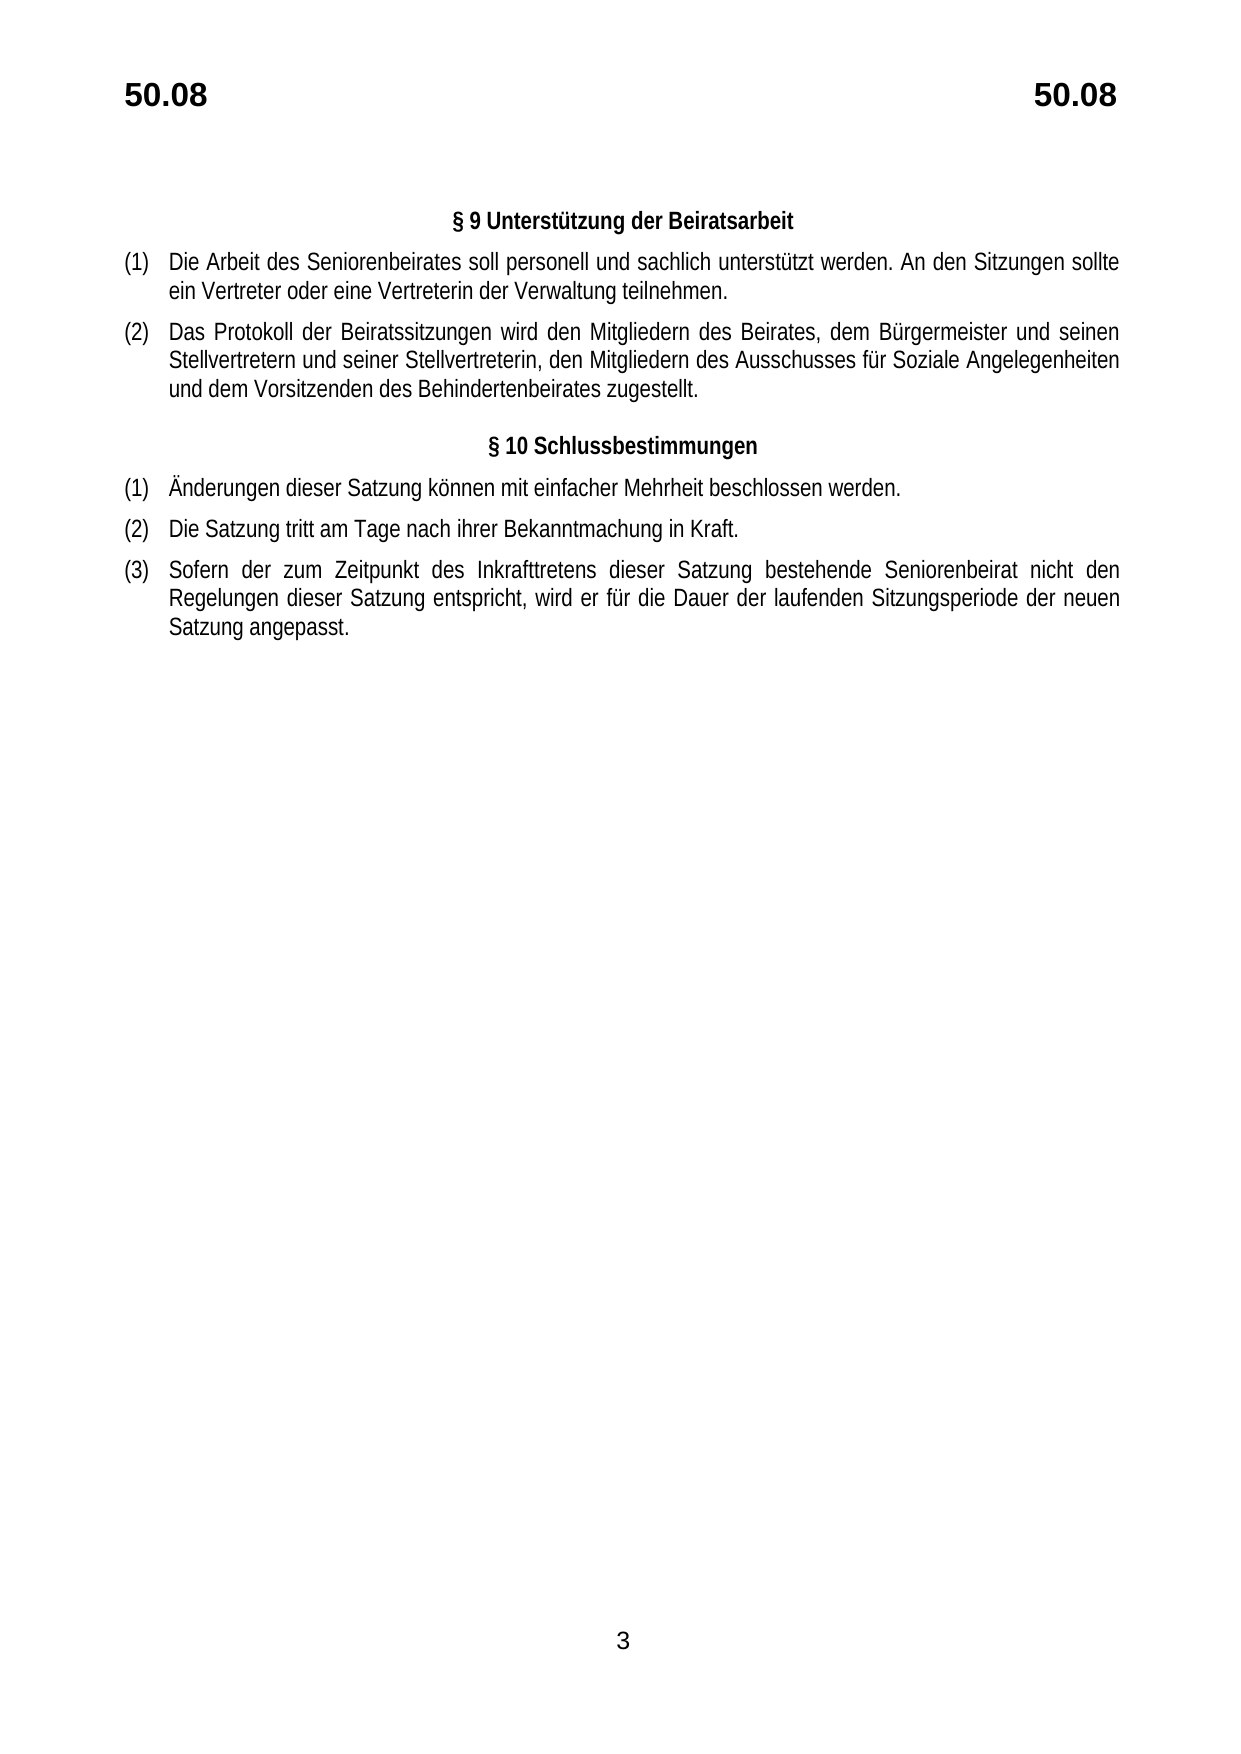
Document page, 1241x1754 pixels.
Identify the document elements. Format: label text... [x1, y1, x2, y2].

text § 10 Schlussbestimmungen [124, 431, 1122, 460]
text (2) Die Satzung tritt am Tage nach ihrer Bekanntmachung in Kraft. [124, 514, 1122, 542]
text § 9 Unterstützung der Beiratsarbeit [124, 206, 1122, 234]
text (3) Sofern der zum Zeitpunkt des Inkrafttretens dieser Satzung bestehende Seniorenbeirat nicht den Regelungen dieser Satzung entspricht, wird er für die Dauer der laufenden Sitzungsperiode der neuen Satzung angepasst. [124, 555, 1122, 641]
text (2) Das Protokoll der Beiratssitzungen wird den Mitgliedern des Beirates, dem Bürgermeister und seinen Stellvertretern und seiner Stellvertreterin, den Mitgliedern des Ausschusses für Soziale Angelegenheiten und dem Vorsitzenden des Behindertenbeirates zugestellt. [124, 317, 1122, 403]
text (1) Änderungen dieser Satzung können mit einfacher Mehrheit beschlossen werden. [124, 472, 1122, 501]
text (1) Die Arbeit des Seniorenbeirates soll personell und sachlich unterstützt werden. An den Sitzungen sollte ein Vertreter oder eine Vertreterin der Verwaltung teilnehmen. [124, 247, 1122, 304]
